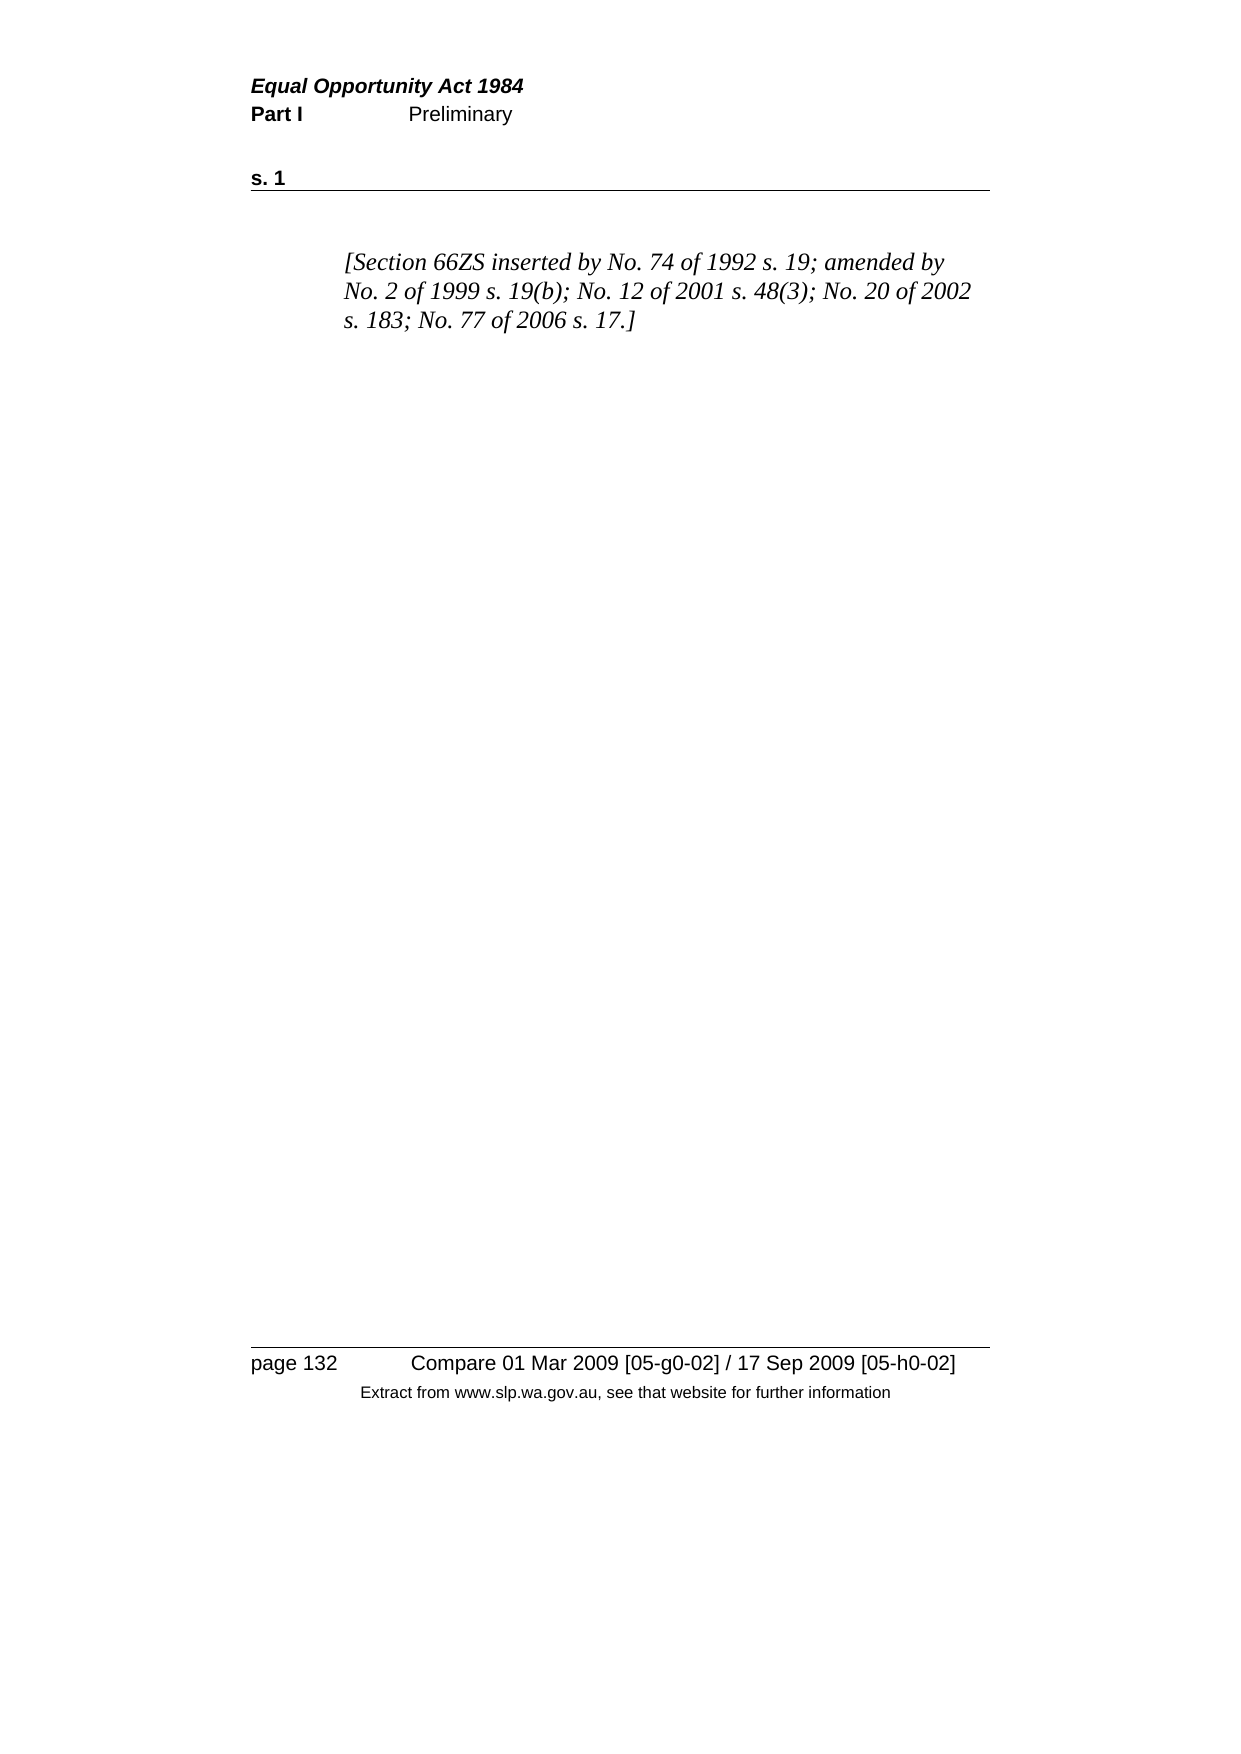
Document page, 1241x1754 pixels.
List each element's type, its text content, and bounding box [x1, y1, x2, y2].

text [Section 66ZS inserted by No. 74 of 1992 s. 19; amended by No. 2 of 1999 s. 19(b); No. 12 of 2001 s. 48(3); No. 20 of 2002 s. 183; No. 77 of 2006 s. 17.] [251, 247, 990, 334]
